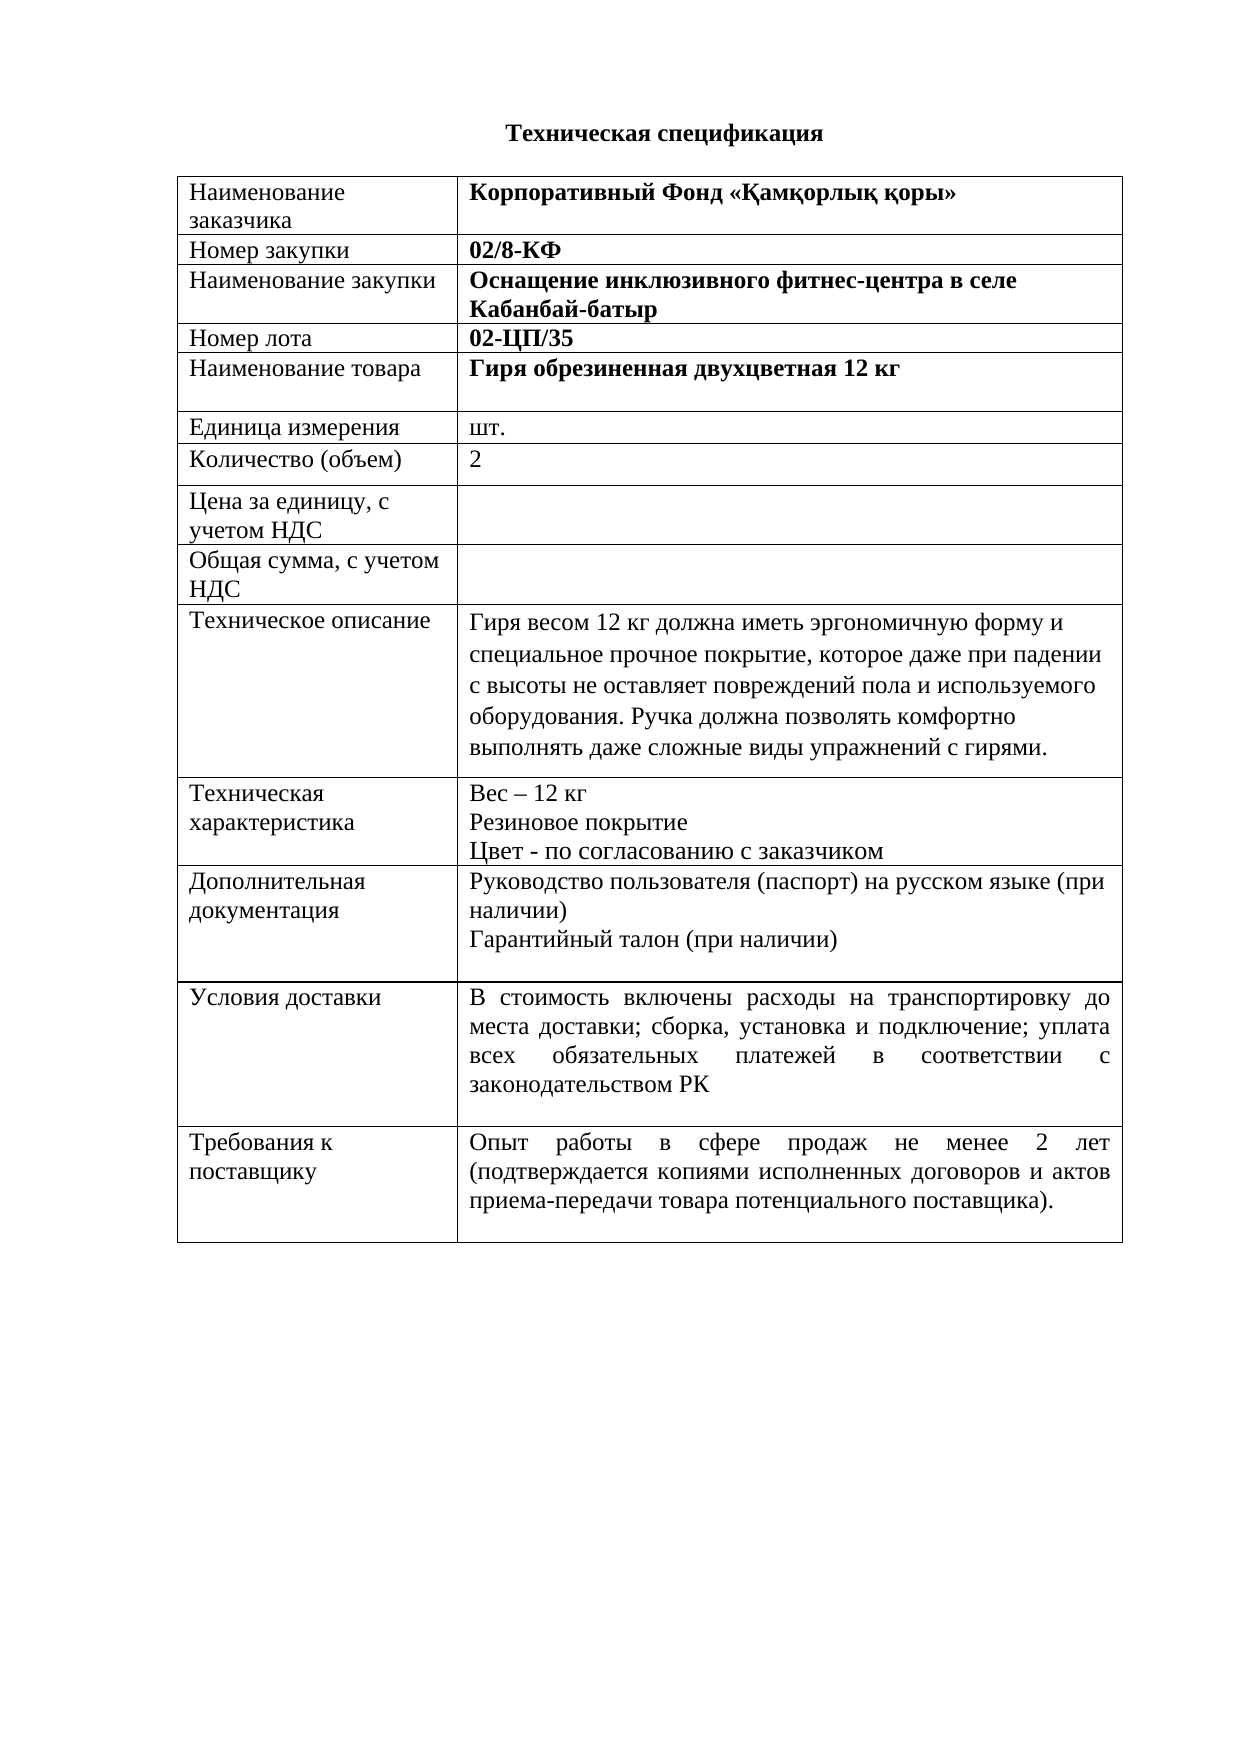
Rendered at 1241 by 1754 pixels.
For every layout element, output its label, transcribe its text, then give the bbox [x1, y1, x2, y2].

table_cell Общая сумма, с учетом НДС [178, 545, 457, 604]
table_cell Количество (объем) [178, 444, 457, 485]
table_cell Техническое описание [178, 605, 457, 777]
table_cell Руководство пользователя (паспорт) на русском языке (при наличии) Гарантийный талон (при наличии) [458, 866, 1122, 981]
table_cell Номер лота [178, 324, 457, 352]
table_header Корпоративный Фонд «Қамқорлық қоры» [458, 177, 1122, 234]
table_cell Номер закупки [178, 235, 457, 264]
table_cell Гиря обрезиненная двухцветная 12 кг [458, 353, 1122, 411]
table_header Наименование заказчика [178, 177, 457, 234]
table_cell шт. [458, 412, 1122, 443]
table_cell Оснащение инклюзивного фитнес-центра в селе Кабанбай-батыр [458, 265, 1122, 322]
table_cell 2 [458, 444, 1122, 485]
table_cell Вес – 12 кг Резиновое покрытие Цвет - по согласованию с заказчиком [458, 778, 1122, 865]
table_cell Цена за единицу, с учетом НДС [178, 486, 457, 544]
table_cell Требования к поставщику [178, 1127, 457, 1242]
table_cell 02/8-КФ [458, 235, 1122, 264]
table_cell Наименование товара [178, 353, 457, 411]
text Техническая спецификация [177, 118, 1152, 147]
table_cell Гиря весом 12 кг должна иметь эргономичную форму и специальное прочное покрытие, которое даже при падении с высоты не оставляет повреждений пола и используемого оборудования. Ручка должна позволять комфортно выполнять даже сложные виды упражнений с гирями. [458, 605, 1122, 777]
table_cell Опыт работы в сфере продаж не менее 2 лет (подтверждается копиями исполненных договоров и актов приема-передачи товара потенциального поставщика). [458, 1127, 1122, 1242]
table_cell Единица измерения [178, 412, 457, 443]
table_cell 02-ЦП/35 [458, 324, 1122, 352]
table_cell [458, 486, 1122, 544]
table_cell В стоимость включены расходы на транспортировку до места доставки; сборка, установка и подключение; уплата всех обязательных платежей в соответствии с законодательством РК [458, 983, 1122, 1126]
table_cell Наименование закупки [178, 265, 457, 322]
table_cell [458, 545, 1122, 604]
table_cell Условия доставки [178, 983, 457, 1126]
table_cell Дополнительная документация [178, 866, 457, 981]
table_cell Техническая характеристика [178, 778, 457, 865]
